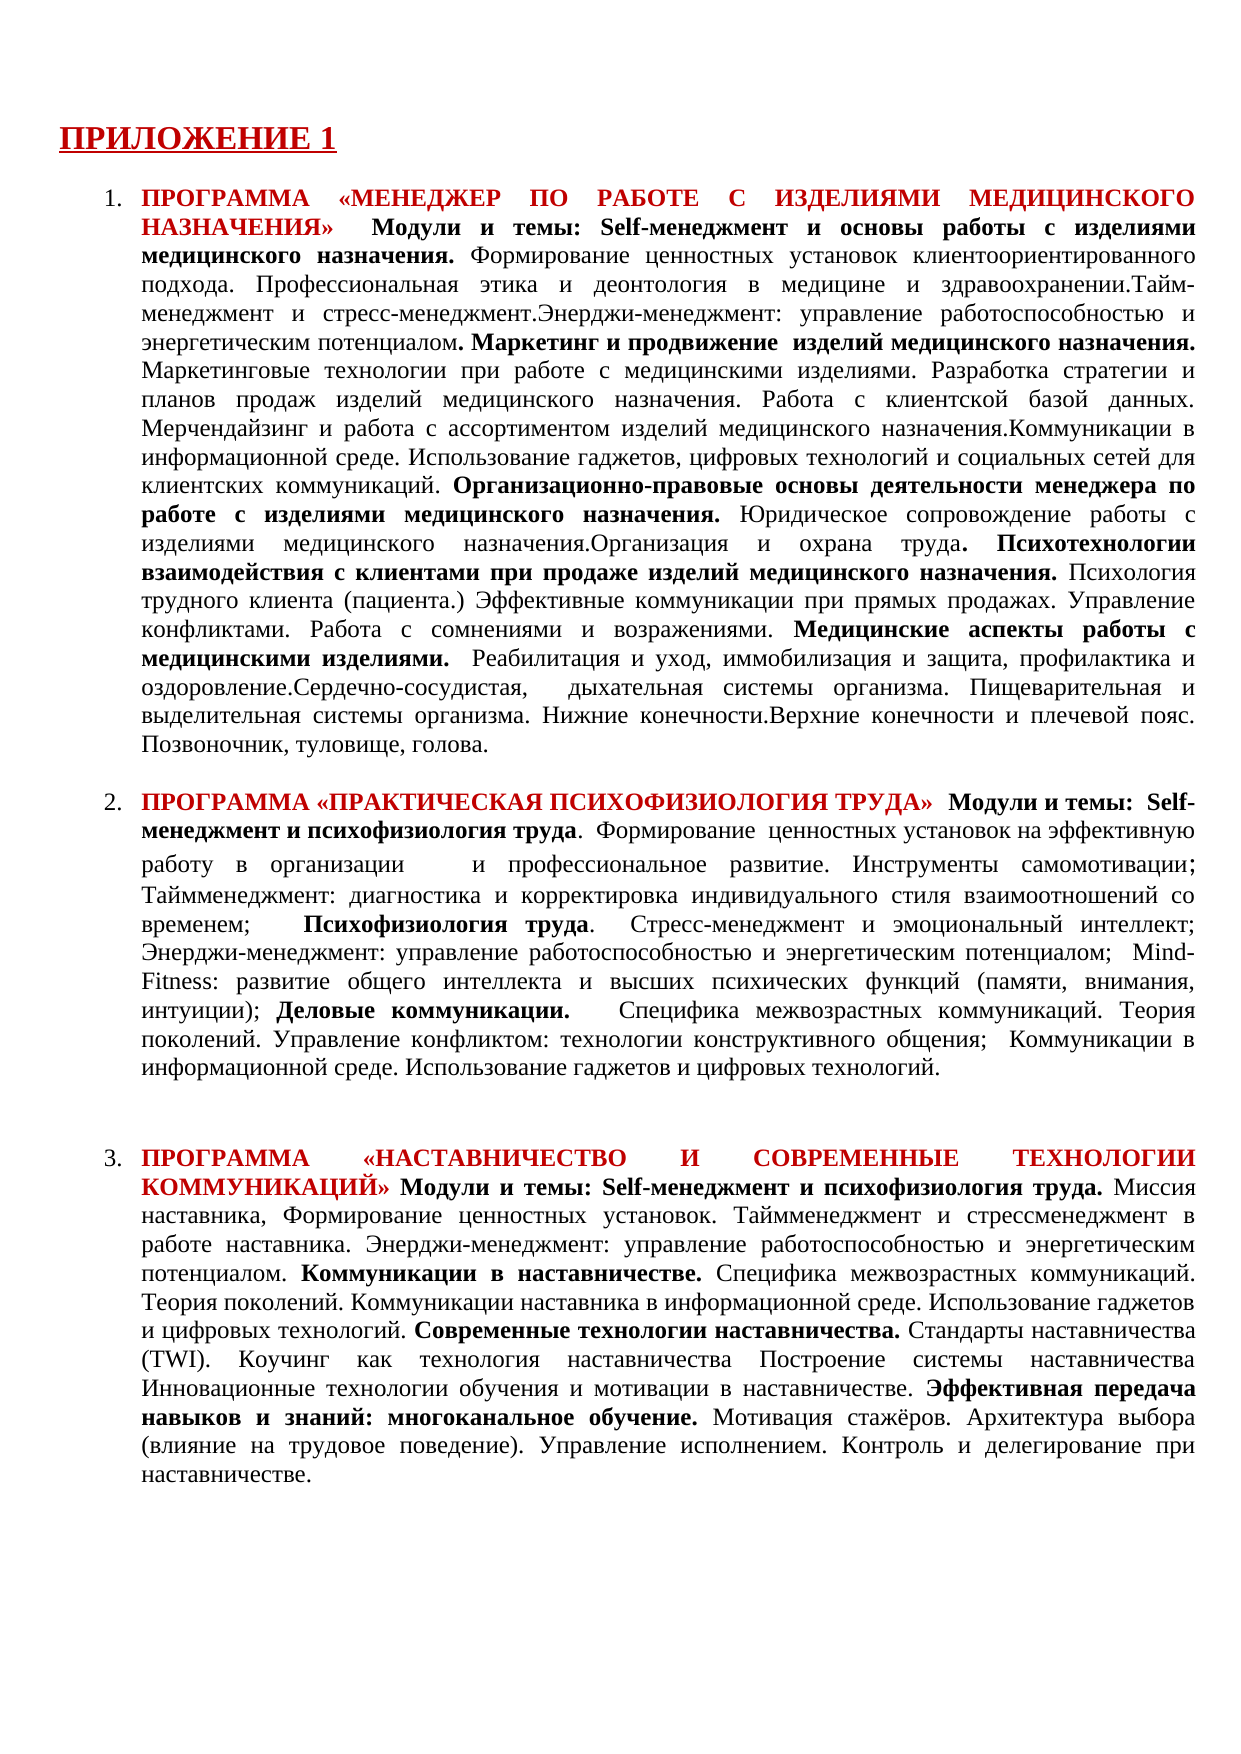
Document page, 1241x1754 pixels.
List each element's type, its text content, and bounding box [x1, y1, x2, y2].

list ПРОГРАММА «ПРАКТИЧЕСКАЯ ПСИХОФИЗИОЛОГИЯ ТРУДА» Модули и темы: Self-менеджмент и психофизиология труда. Формирование ценностных установок на эффективную работу в организации и профессиональное развитие. Инструменты самомотивации; Таймменеджмент: диагностика и корректировка индивидуального стиля взаимоотношений со временем; Психофизиология труда. Стресс-менеджмент и эмоциональный интеллект; Энерджи-менеджмент: управление работоспособностью и энергетическим потенциалом; Mind-Fitness: развитие общего интеллекта и высших психических функций (памяти, внимания, интуиции); Деловые коммуникации. Специфика межвозрастных коммуникаций. Теория поколений. Управление конфликтом: технологии конструктивного общения; Коммуникации в информационной среде. Использование гаджетов и цифровых технологий. [103, 787, 1196, 1081]
text ПРИЛОЖЕНИЕ 1 [59, 118, 1196, 156]
list ПРОГРАММА «НАСТАВНИЧЕСТВО И СОВРЕМЕННЫЕ ТЕХНОЛОГИИ КОММУНИКАЦИЙ» Модули и темы: Self-менеджмент и психофизиология труда. Миссия наставника, Формирование ценностных установок. Таймменеджмент и стрессменеджмент в работе наставника. Энерджи-менеджмент: управление работоспособностью и энергетическим потенциалом. Коммуникации в наставничестве. Специфика межвозрастных коммуникаций. Теория поколений. Коммуникации наставника в информационной среде. Использование гаджетов и цифровых технологий. Современные технологии наставничества. Стандарты наставничества (TWI). Коучинг как технология наставничества Построение системы наставничества Инновационные технологии обучения и мотивации в наставничестве. Эффективная передача навыков и знаний: многоканальное обучение. Мотивация стажёров. Архитектура выбора (влияние на трудовое поведение). Управление исполнением. Контроль и делегирование при наставничестве. [103, 1143, 1196, 1488]
list ПРОГРАММА «МЕНЕДЖЕР ПО РАБОТЕ С ИЗДЕЛИЯМИ МЕДИЦИНСКОГО НАЗНАЧЕНИЯ» Модули и темы: Self-менеджмент и основы работы с изделиями медицинского назначения. Формирование ценностных установок клиентоориентированного подхода. Профессиональная этика и деонтология в медицине и здравоохранении.Тайм-менеджмент и стресс-менеджмент.Энерджи-менеджмент: управление работоспособностью и энергетическим потенциалом. Маркетинг и продвижение изделий медицинского назначения. Маркетинговые технологии при работе с медицинскими изделиями. Разработка стратегии и планов продаж изделий медицинского назначения. Работа с клиентской базой данных. Мерчендайзинг и работа с ассортиментом изделий медицинского назначения.Коммуникации в информационной среде. Использование гаджетов, цифровых технологий и социальных сетей для клиентских коммуникаций. Организационно-правовые основы деятельности менеджера по работе с изделиями медицинского назначения. Юридическое сопровождение работы с изделиями медицинского назначения.Организация и охрана труда. Психотехнологии взаимодействия с клиентами при продаже изделий медицинского назначения. Психология трудного клиента (пациента.) Эффективные коммуникации при прямых продажах. Управление конфликтами. Работа с сомнениями и возражениями. Медицинские аспекты работы с медицинскими изделиями. Реабилитация и уход, иммобилизация и защита, профилактика и оздоровление.Сердечно-сосудистая, дыхательная системы организма. Пищеварительная и выделительная системы организма. Нижние конечности.Верхние конечности и плечевой пояс. Позвоночник, туловище, голова. [103, 183, 1196, 758]
